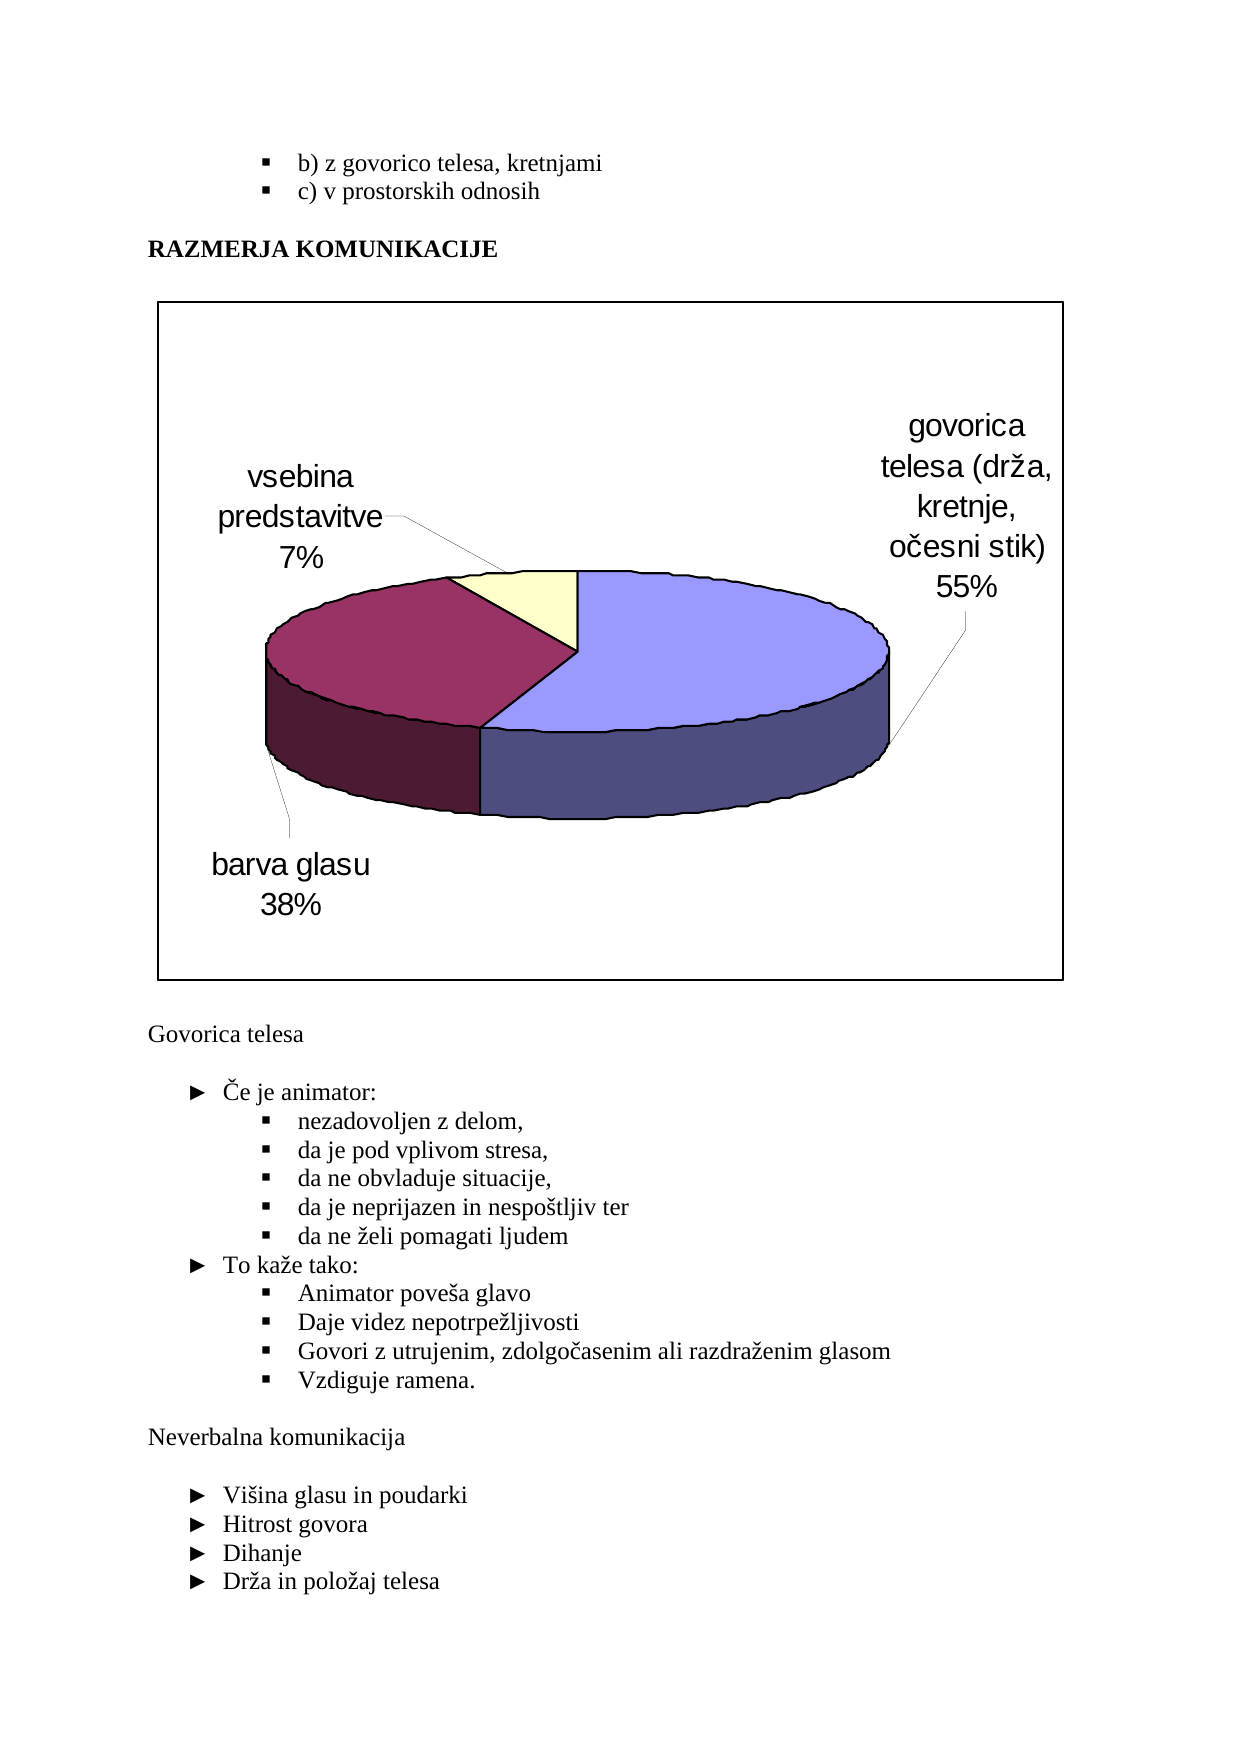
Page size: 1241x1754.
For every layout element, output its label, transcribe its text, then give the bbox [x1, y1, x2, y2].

list Drža in položaj telesa [185, 1566, 1093, 1595]
list da ne želi pomagati ljudem [260, 1221, 1093, 1250]
list Če je animator: [185, 1077, 1093, 1106]
list Govori z utrujenim, zdolgočasenim ali razdraženim glasom [260, 1336, 1093, 1365]
text RAZMERJA KOMUNIKACIJE [148, 234, 1093, 263]
list b) z govorico telesa, kretnjami [260, 148, 1093, 176]
list Dihanje [185, 1537, 1093, 1566]
text Neverbalna komunikacija [148, 1422, 1093, 1451]
list da je pod vplivom stresa, [260, 1135, 1093, 1163]
list Hitrost govora [185, 1509, 1093, 1537]
list nezadovoljen z delom, [260, 1106, 1093, 1135]
list Animator poveša glavo [260, 1278, 1093, 1307]
list da ne obvladuje situacije, [260, 1163, 1093, 1192]
list Vzdiguje ramena. [260, 1365, 1093, 1393]
text Govorica telesa [148, 1019, 1093, 1048]
list c) v prostorskih odnosih [260, 176, 1093, 205]
list Višina glasu in poudarki [185, 1480, 1093, 1509]
list Daje videz nepotrpežljivosti [260, 1307, 1093, 1336]
list da je neprijazen in nespoštljiv ter [260, 1192, 1093, 1221]
list To kaže tako: [185, 1250, 1093, 1278]
